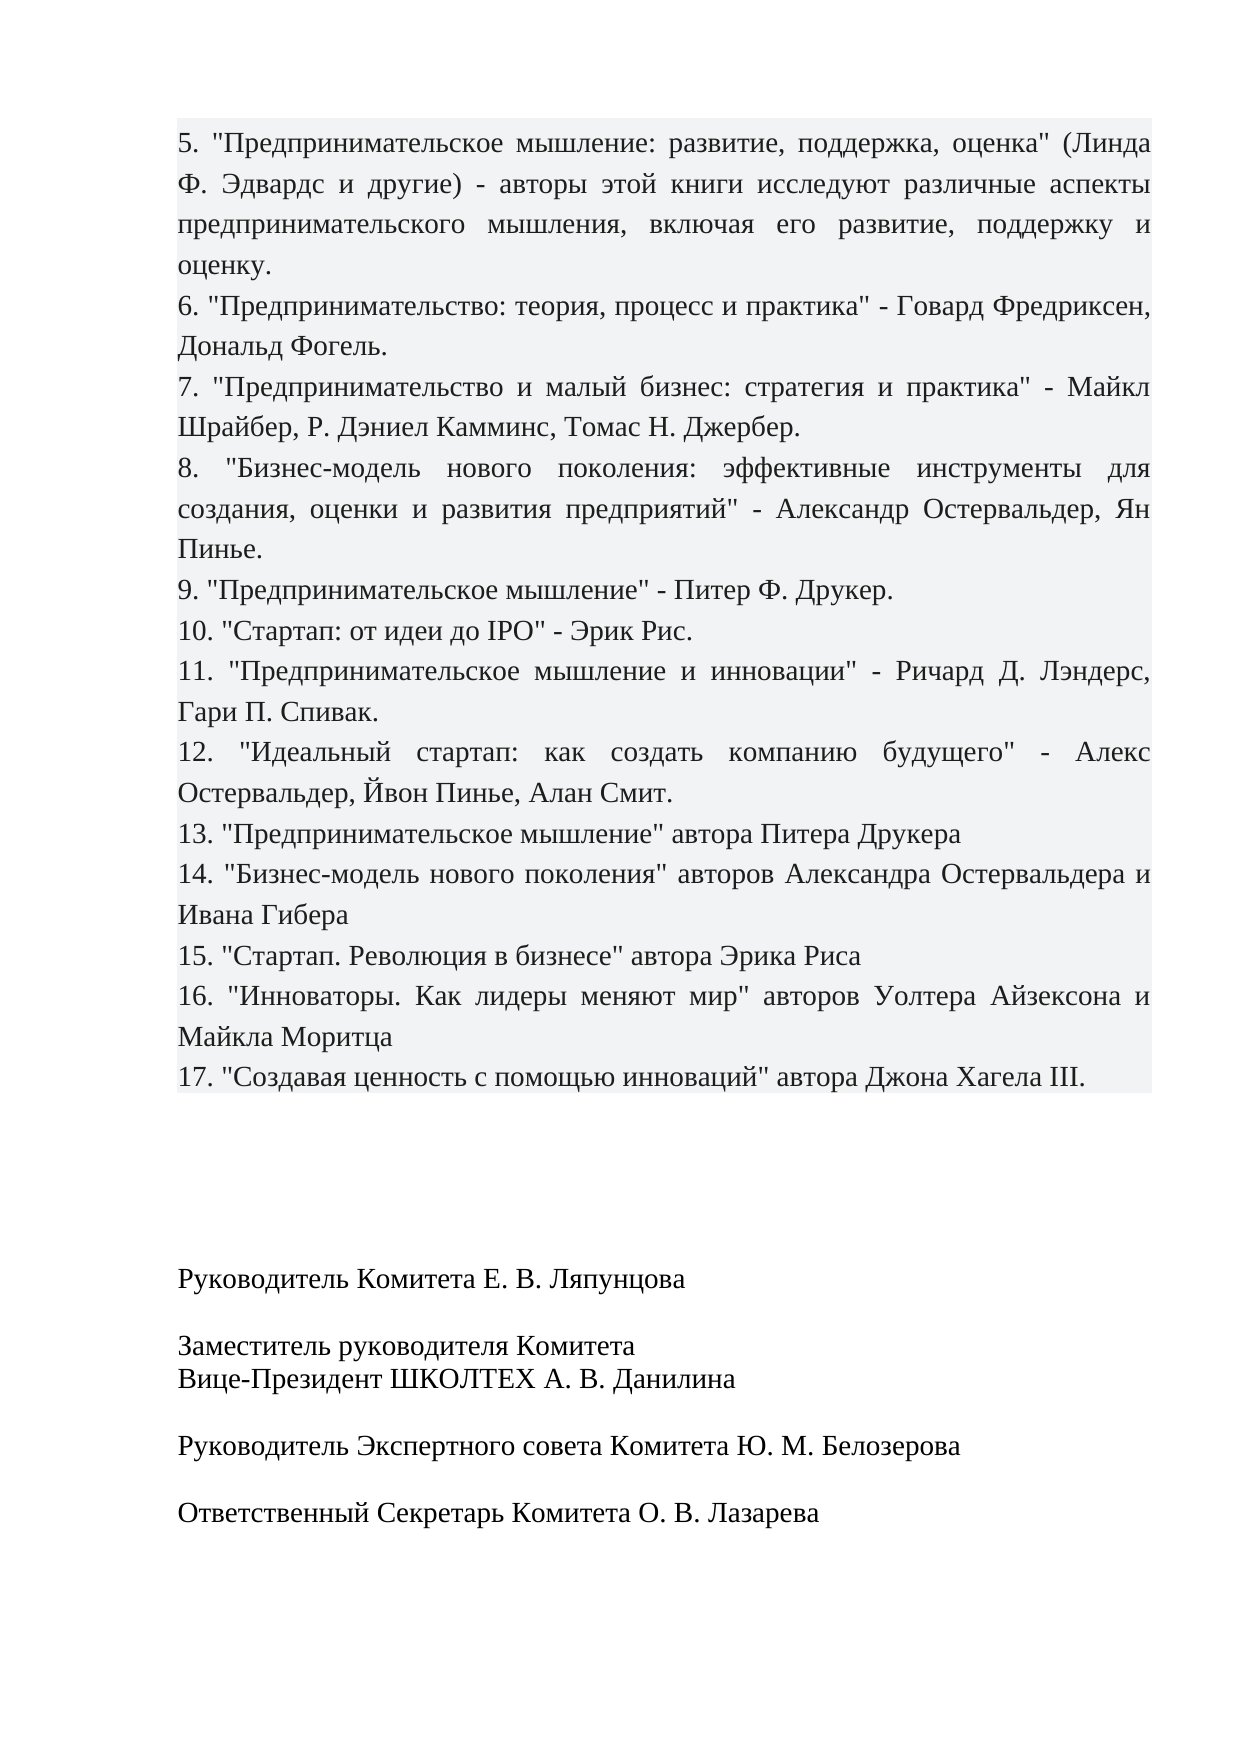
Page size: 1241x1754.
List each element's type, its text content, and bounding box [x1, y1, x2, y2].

text 16. "Инноваторы. Как лидеры меняют мир" авторов Уолтера Айзексона и Майкла Моритца [177, 1012, 1152, 1052]
text 8. "Бизнес-модель нового поколения: эффективные инструменты для создания, оценки и развития предприятий" - Александр Остервальдер, Ян Пинье. [177, 443, 1152, 565]
text Руководитель Комитета Е. В. Ляпунцова [177, 1261, 1152, 1294]
text Заместитель руководителя Комитета [177, 1328, 1152, 1361]
text 7. "Предпринимательство и малый бизнес: стратегия и практика" - Майкл Шрайбер, Р. Дэниел Камминс, Томас Н. Джербер. [177, 362, 1152, 443]
text 13. "Предпринимательское мышление" автора Питера Друкера [177, 809, 1152, 849]
text Ответственный Секретарь Комитета О. В. Лазарева [177, 1496, 1152, 1529]
text Вице-Президент ШКОЛТЕХ А. В. Данилина [177, 1361, 1152, 1395]
text 9. "Предпринимательское мышление" - Питер Ф. Друкер. [177, 565, 1152, 606]
text 11. "Предпринимательское мышление и инновации" - Ричард Д. Лэндерс, Гари П. Спивак. [177, 646, 1152, 727]
text 5. "Предпринимательское мышление: развитие, поддержка, оценка" (Линда Ф. Эдвардс и другие) - авторы этой книги исследуют различные аспекты предпринимательского мышления, включая его развитие, поддержку и оценку. [177, 118, 1152, 281]
text 10. "Стартап: от идеи до IPO" - Эрик Рис. [177, 606, 1152, 646]
text 6. "Предпринимательство: теория, процесс и практика" - Говард Фредриксен, Дональд Фогель. [177, 281, 1152, 362]
text Руководитель Экспертного совета Комитета Ю. М. Белозерова [177, 1428, 1152, 1462]
text 17. "Создавая ценность с помощью инноваций" автора Джона Хагела III. [177, 1052, 1152, 1093]
text 12. "Идеальный стартап: как создать компанию будущего" - Алекс Остервальдер, Йвон Пинье, Алан Смит. [177, 727, 1152, 809]
text 15. "Стартап. Революция в бизнесе" автора Эрика Риса [177, 931, 1152, 971]
text 14. "Бизнес-модель нового поколения" авторов Александра Остервальдера и Ивана Гибера [177, 890, 1152, 931]
